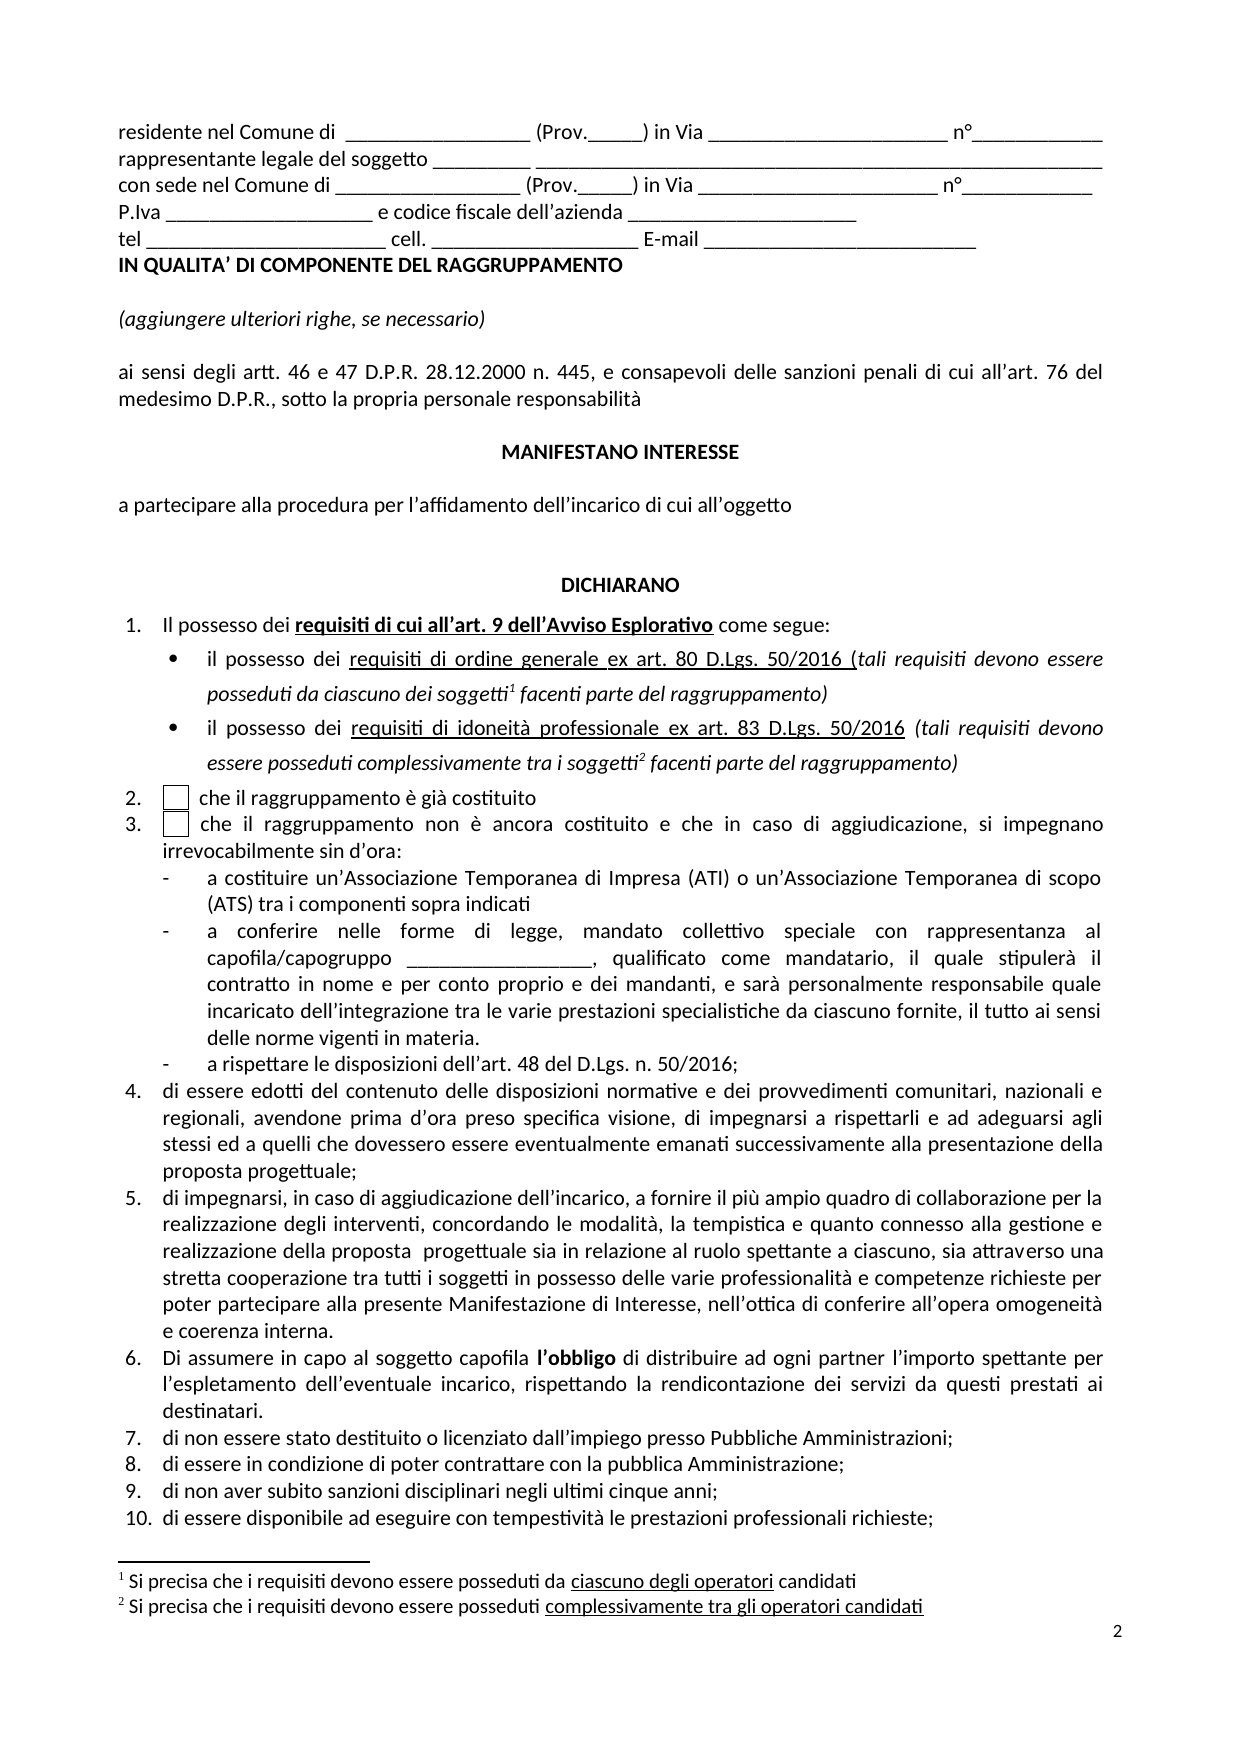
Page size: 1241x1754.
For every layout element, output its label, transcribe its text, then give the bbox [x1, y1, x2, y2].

list che il raggruppamento non è ancora costituito e che in caso di aggiudicazione, si impegnano irrevocabilmente sin d’ora: [125, 810, 1104, 864]
list il possesso dei requisiti di ordine generale ex art. 80 D.Lgs. 50/2016 (tali requisiti devono essere posseduti da ciascuno dei soggetti facenti parte del raggruppamento) [169, 645, 1104, 707]
text residente nel Comune di _________________ (Prov._____) in Via ______________________ n°____________ [118, 118, 1122, 145]
text a partecipare alla procedura per l’affidamento dell’incarico di cui all’oggetto [118, 492, 1104, 518]
list a conferire nelle forme di legge, mandato collettivo speciale con rappresentanza al capofila/capogruppo _________________, qualificato come mandatario, il quale stipulerà il contratto in nome e per conto proprio e dei mandanti, e sarà personalmente responsabile quale incaricato dell’integrazione tra le varie prestazioni specialistiche da ciascuno fornite, il tutto ai sensi delle norme vigenti in materia. [162, 917, 1102, 1050]
list Il possesso dei requisiti di cui all’art. 9 dell’Avviso Esplorativo come segue: [125, 611, 1104, 637]
list che il raggruppamento è già costituito [125, 784, 1104, 810]
text tel ______________________ cell. ___________________ E-mail _________________________ [118, 225, 1122, 252]
text ai sensi degli artt. 46 e 47 D.P.R. 28.12.2000 n. 445, e consapevoli delle sanzioni penali di cui all’art. 76 del medesimo D.P.R., sotto la propria personale responsabilità [118, 358, 1104, 412]
list il possesso dei requisiti di idoneità professionale ex art. 83 D.Lgs. 50/2016 (tali requisiti devono essere posseduti complessivamente tra i soggetti facenti parte del raggruppamento) [169, 714, 1104, 776]
list di essere edotti del contenuto delle disposizioni normative e dei provvedimenti comunitari, nazionali e regionali, avendone prima d’ora preso specifica visione, di impegnarsi a rispettarli e ad adeguarsi agli stessi ed a quelli che dovessero essere eventualmente emanati successivamente alla presentazione della proposta progettuale; [125, 1077, 1104, 1184]
list a rispettare le disposizioni dell’art. 48 del D.Lgs. n. 50/2016; [162, 1050, 1102, 1077]
list di essere disponibile ad eseguire con tempestività le prestazioni professionali richieste; [125, 1504, 1104, 1530]
list di impegnarsi, in caso di aggiudicazione dell’incarico, a fornire il più ampio quadro di collaborazione per la realizzazione degli interventi, concordando le modalità, la tempistica e quanto connesso alla gestione e realizzazione della proposta progettuale sia in relazione al ruolo spettante a ciascuno, sia attraverso una stretta cooperazione tra tutti i soggetti in possesso delle varie professionalità e competenze richieste per poter partecipare alla presente Manifestazione di Interesse, nell’ottica di conferire all’opera omogeneità e coerenza interna. [125, 1184, 1104, 1344]
list a costituire un’Associazione Temporanea di Impresa (ATI) o un’Associazione Temporanea di scopo (ATS) tra i componenti sopra indicati [162, 864, 1102, 917]
text (aggiungere ulteriori righe, se necessario) [118, 305, 1122, 332]
list di essere in condizione di poter contrattare con la pubblica Amministrazione; [125, 1450, 1104, 1477]
list Di assumere in capo al soggetto capofila l’obbligo di distribuire ad ogni partner l’importo spettante per l’espletamento dell’eventuale incarico, rispettando la rendicontazione dei servizi da questi prestati ai destinatari. [125, 1344, 1104, 1424]
list di non essere stato destituito o licenziato dall’impiego presso Pubbliche Amministrazioni; [125, 1424, 1104, 1450]
text DICHIARANO [118, 572, 1122, 598]
text MANIFESTANO INTERESSE [118, 438, 1122, 465]
list di non aver subito sanzioni disciplinari negli ultimi cinque anni; [125, 1477, 1104, 1504]
text rappresentante legale del soggetto _________ ____________________________________________________ [118, 145, 1122, 172]
text IN QUALITA’ DI COMPONENTE DEL RAGGRUPPAMENTO [118, 252, 1122, 278]
